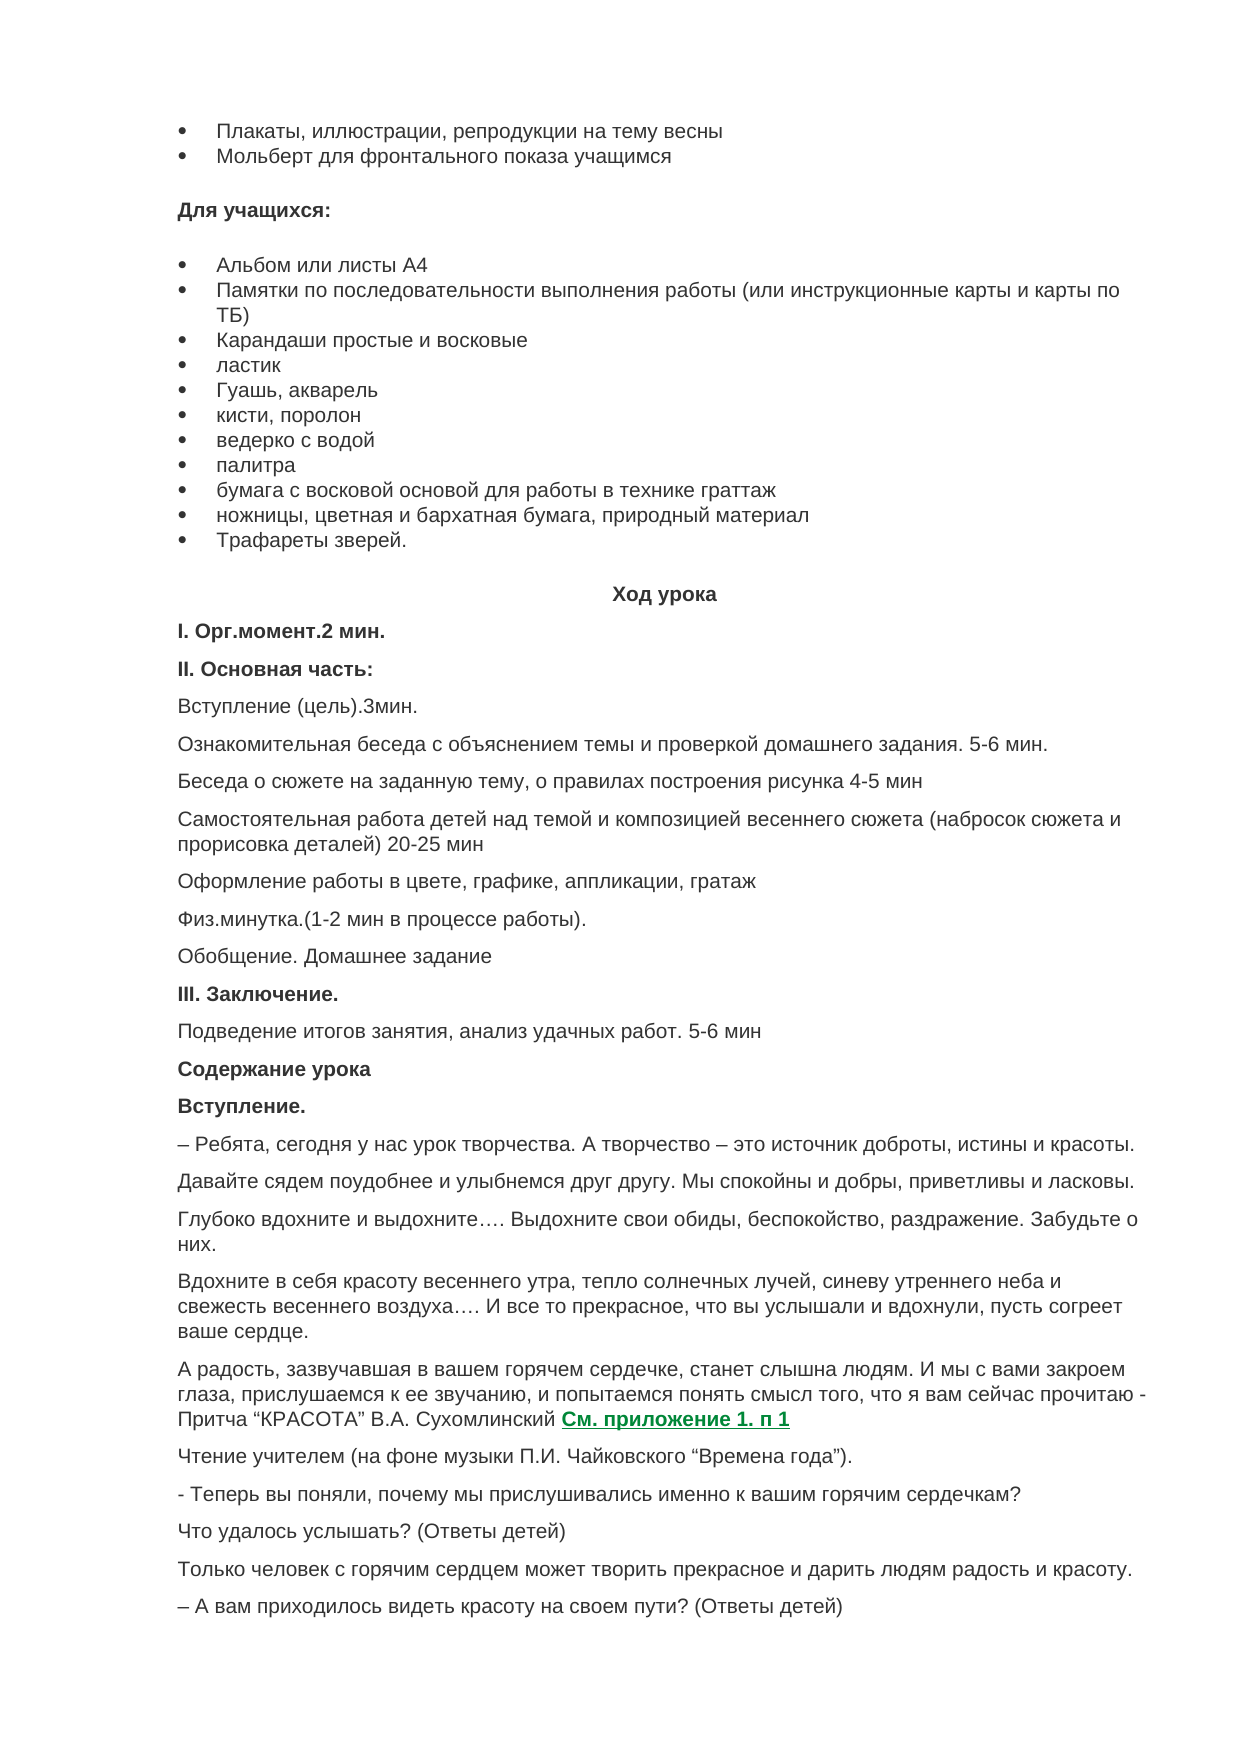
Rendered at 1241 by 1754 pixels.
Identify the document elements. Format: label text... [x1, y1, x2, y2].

list Памятки по последовательности выполнения работы (или инструкционные карты и карты по ТБ) [179, 276, 1152, 326]
list кисти, поролон [179, 401, 1152, 426]
list Трафареты зверей. [179, 526, 1152, 551]
text Физ.минутка.(1-2 мин в процессе работы). [177, 906, 1152, 931]
text Давайте сядем поудобнее и улыбнемся друг другу. Мы спокойны и добры, приветливы и ласковы. [177, 1168, 1152, 1193]
list Гуашь, акварель [179, 376, 1152, 401]
text Глубоко вдохните и выдохните…. Выдохните свои обиды, беспокойство, раздражение. Забудьте о них. [177, 1206, 1152, 1256]
list ножницы, цветная и бархатная бумага, природный материал [179, 501, 1152, 526]
text Обобщение. Домашнее задание [177, 943, 1152, 968]
text Оформление работы в цвете, графике, аппликации, гратаж [177, 868, 1152, 893]
text I. Орг.момент.2 мин. [177, 618, 1152, 643]
text Чтение учителем (на фоне музыки П.И. Чайковского “Времена года”). [177, 1443, 1152, 1468]
text – А вам приходилось видеть красоту на своем пути? (Ответы детей) [177, 1593, 1152, 1618]
list ведерко с водой [179, 426, 1152, 451]
list Мольберт для фронтального показа учащимся [179, 143, 1152, 168]
list бумага с восковой основой для работы в технике граттаж [179, 476, 1152, 501]
list палитра [179, 451, 1152, 476]
text Беседа о сюжете на заданную тему, о правилах построения рисунка 4-5 мин [177, 768, 1152, 793]
text Самостоятельная работа детей над темой и композицией весеннего сюжета (набросок сюжета и прорисовка деталей) 20-25 мин [177, 806, 1152, 856]
text Что удалось услышать? (Ответы детей) [177, 1518, 1152, 1543]
text – Ребята, сегодня у нас урок творчества. А творчество – это источник доброты, истины и красоты. [177, 1131, 1152, 1156]
text II. Основная часть: [177, 656, 1152, 681]
list ластик [179, 351, 1152, 376]
text А радость, зазвучавшая в вашем горячем сердечке, станет слышна людям. И мы с вами закроем глаза, прислушаемся к ее звучанию, и попытаемся понять смысл того, что я вам сейчас прочитаю - Притча “КРАСОТА” В.А. Сухомлинский См. приложение 1. п 1 [177, 1356, 1152, 1431]
text Подведение итогов занятия, анализ удачных работ. 5-6 мин [177, 1018, 1152, 1043]
text Только человек с горячим сердцем может творить прекрасное и дарить людям радость и красоту. [177, 1556, 1152, 1581]
text Вступление (цель).3мин. [177, 693, 1152, 718]
text Вдохните в себя красоту весеннего утра, тепло солнечных лучей, синеву утреннего неба и свежесть весеннего воздуха…. И все то прекрасное, что вы услышали и вдохнули, пусть согреет ваше сердце. [177, 1268, 1152, 1343]
list Карандаши простые и восковые [179, 326, 1152, 351]
text Для учащихся: [177, 197, 1152, 222]
text Ход урока [177, 581, 1152, 606]
text Содержание урока [177, 1056, 1152, 1081]
text - Теперь вы поняли, почему мы прислушивались именно к вашим горячим сердечкам? [177, 1481, 1152, 1506]
text III. Заключение. [177, 981, 1152, 1006]
text Ознакомительная беседа с объяснением темы и проверкой домашнего задания. 5-6 мин. [177, 731, 1152, 756]
text Вступление. [177, 1093, 1152, 1118]
list Плакаты, иллюстрации, репродукции на тему весны [179, 118, 1152, 143]
list Альбом или листы А4 [179, 251, 1152, 276]
